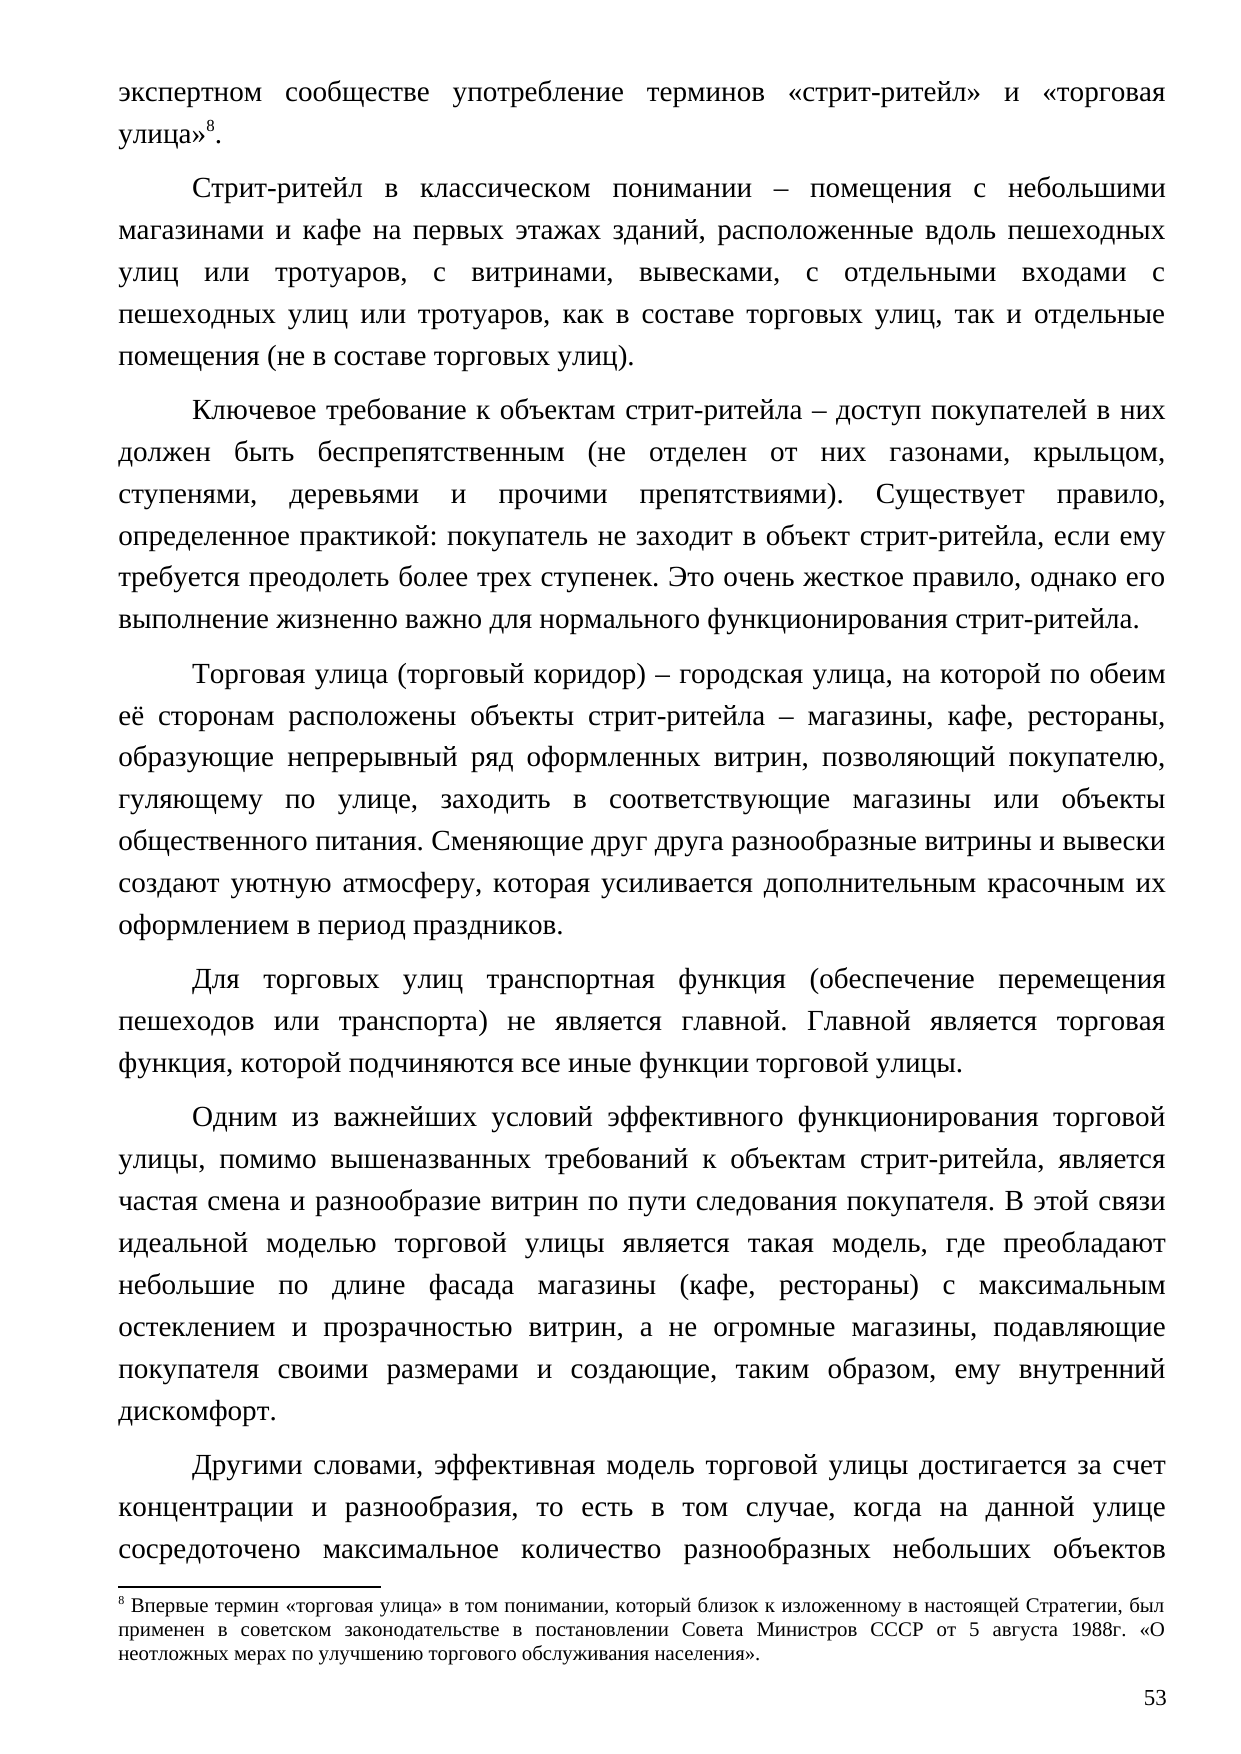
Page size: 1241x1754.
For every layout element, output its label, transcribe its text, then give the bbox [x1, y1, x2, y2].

text Ключевое требование к объектам стрит-ритейла – доступ покупателей в них должен быть беспрепятственным (не отделен от них газонами, крыльцом, ступенями, деревьями и прочими препятствиями). Существует правило, определенное практикой: покупатель не заходит в объект стрит-ритейла, если ему требуется преодолеть более трех ступенек. Это очень жесткое правило, однако его выполнение жизненно важно для нормального функционирования стрит-ритейла. [118, 392, 1167, 635]
text Для торговых улиц транспортная функция (обеспечение перемещения пешеходов или транспорта) не является главной. Главной является торговая функция, которой подчиняются все иные функции торговой улицы. [118, 961, 1167, 1079]
text Стрит-ритейл в классическом понимании – помещения с небольшими магазинами и кафе на первых этажах зданий, расположенные вдоль пешеходных улиц или тротуаров, с витринами, вывесками, с отдельными входами с пешеходных улиц или тротуаров, как в составе торговых улиц, так и отдельные помещения (не в составе торговых улиц). [118, 170, 1167, 371]
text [118, 74, 1167, 149]
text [118, 1447, 1167, 1564]
text Одним из важнейших условий эффективного функционирования торговой улицы, помимо вышеназванных требований к объектам стрит-ритейла, является частая смена и разнообразие витрин по пути следования покупателя. В этой связи идеальной моделью торговой улицы является такая модель, где преобладают небольшие по длине фасада магазины (кафе, рестораны) с максимальным остеклением и прозрачностью витрин, а не огромные магазины, подавляющие покупателя своими размерами и создающие, таким образом, ему внутренний дискомфорт. [118, 1099, 1167, 1426]
text Торговая улица (торговый коридор) – городская улица, на которой по обеим её сторонам расположены объекты стрит-ритейла – магазины, кафе, рестораны, образующие непрерывный ряд оформленных витрин, позволяющий покупателю, гуляющему по улице, заходить в соответствующие магазины или объекты общественного питания. Сменяющие друг друга разнообразные витрины и вывески создают уютную атмосферу, которая усиливается дополнительным красочным их оформлением в период праздников. [118, 656, 1167, 941]
